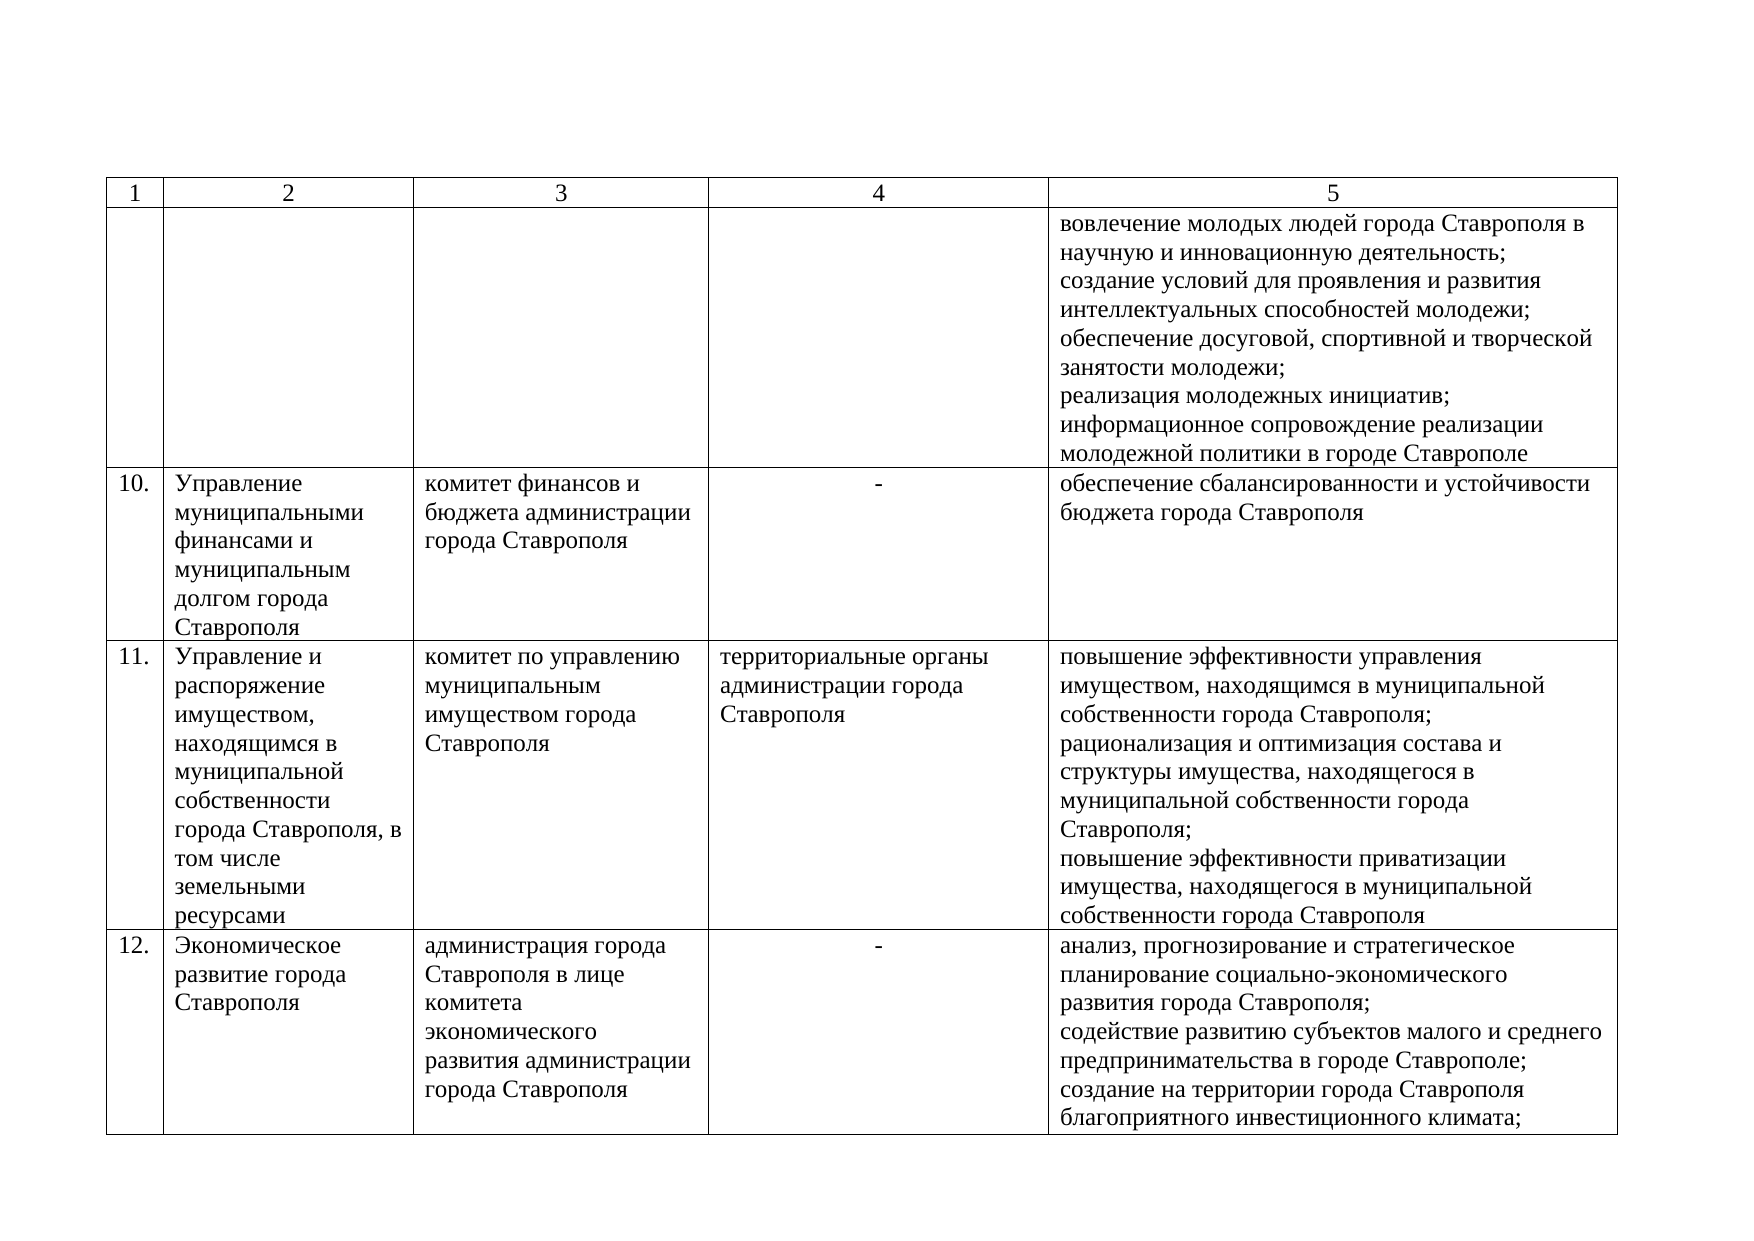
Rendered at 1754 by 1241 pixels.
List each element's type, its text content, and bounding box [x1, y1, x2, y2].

table_cell 3 [414, 178, 708, 207]
table_cell Управление муниципальными финансами и муниципальным долгом города Ставрополя [164, 468, 413, 640]
table_cell [414, 208, 708, 467]
table_cell 1 [107, 178, 163, 207]
table_cell 5 [1049, 178, 1617, 207]
table_cell [107, 208, 163, 467]
table_cell 12. [107, 930, 163, 1133]
table_cell вовлечение молодых людей города Ставрополя в научную и инновационную деятельность; создание условий для проявления и развития интеллектуальных способностей молодежи; обеспечение досуговой, спортивной и творческой занятости молодежи; реализация молодежных инициатив; информационное сопровождение реализации молодежной политики в городе Ставрополе [1049, 208, 1617, 467]
table_cell - [709, 930, 1048, 1133]
table_cell Управление и распоряжение имуществом, находящимся в муниципальной собственности города Ставрополя, в том числе земельными ресурсами [164, 641, 413, 929]
table_cell 11. [107, 641, 163, 929]
table_cell [164, 208, 413, 467]
table_cell территориальные органы администрации города Ставрополя [709, 641, 1048, 929]
table_cell 10. [107, 468, 163, 640]
table_cell комитет по управлению муниципальным имуществом города Ставрополя [414, 641, 708, 929]
table_cell администрация города Ставрополя в лице комитета экономического развития администрации города Ставрополя [414, 930, 708, 1133]
table_cell Экономическое развитие города Ставрополя [164, 930, 413, 1133]
table_cell 2 [164, 178, 413, 207]
table_cell анализ, прогнозирование и стратегическое планирование социально-экономического развития города Ставрополя; содействие развитию субъектов малого и среднего предпринимательства в городе Ставрополе; создание на территории города Ставрополя благоприятного инвестиционного климата; [1049, 930, 1617, 1133]
table_cell обеспечение сбалансированности и устойчивости бюджета города Ставрополя [1049, 468, 1617, 640]
table_cell 4 [709, 178, 1048, 207]
table_cell [709, 208, 1048, 467]
table_cell комитет финансов и бюджета администрации города Ставрополя [414, 468, 708, 640]
table_cell повышение эффективности управления имуществом, находящимся в муниципальной собственности города Ставрополя; рационализация и оптимизация состава и структуры имущества, находящегося в муниципальной собственности города Ставрополя; повышение эффективности приватизации имущества, находящегося в муниципальной собственности города Ставрополя [1049, 641, 1617, 929]
table_cell - [709, 468, 1048, 640]
